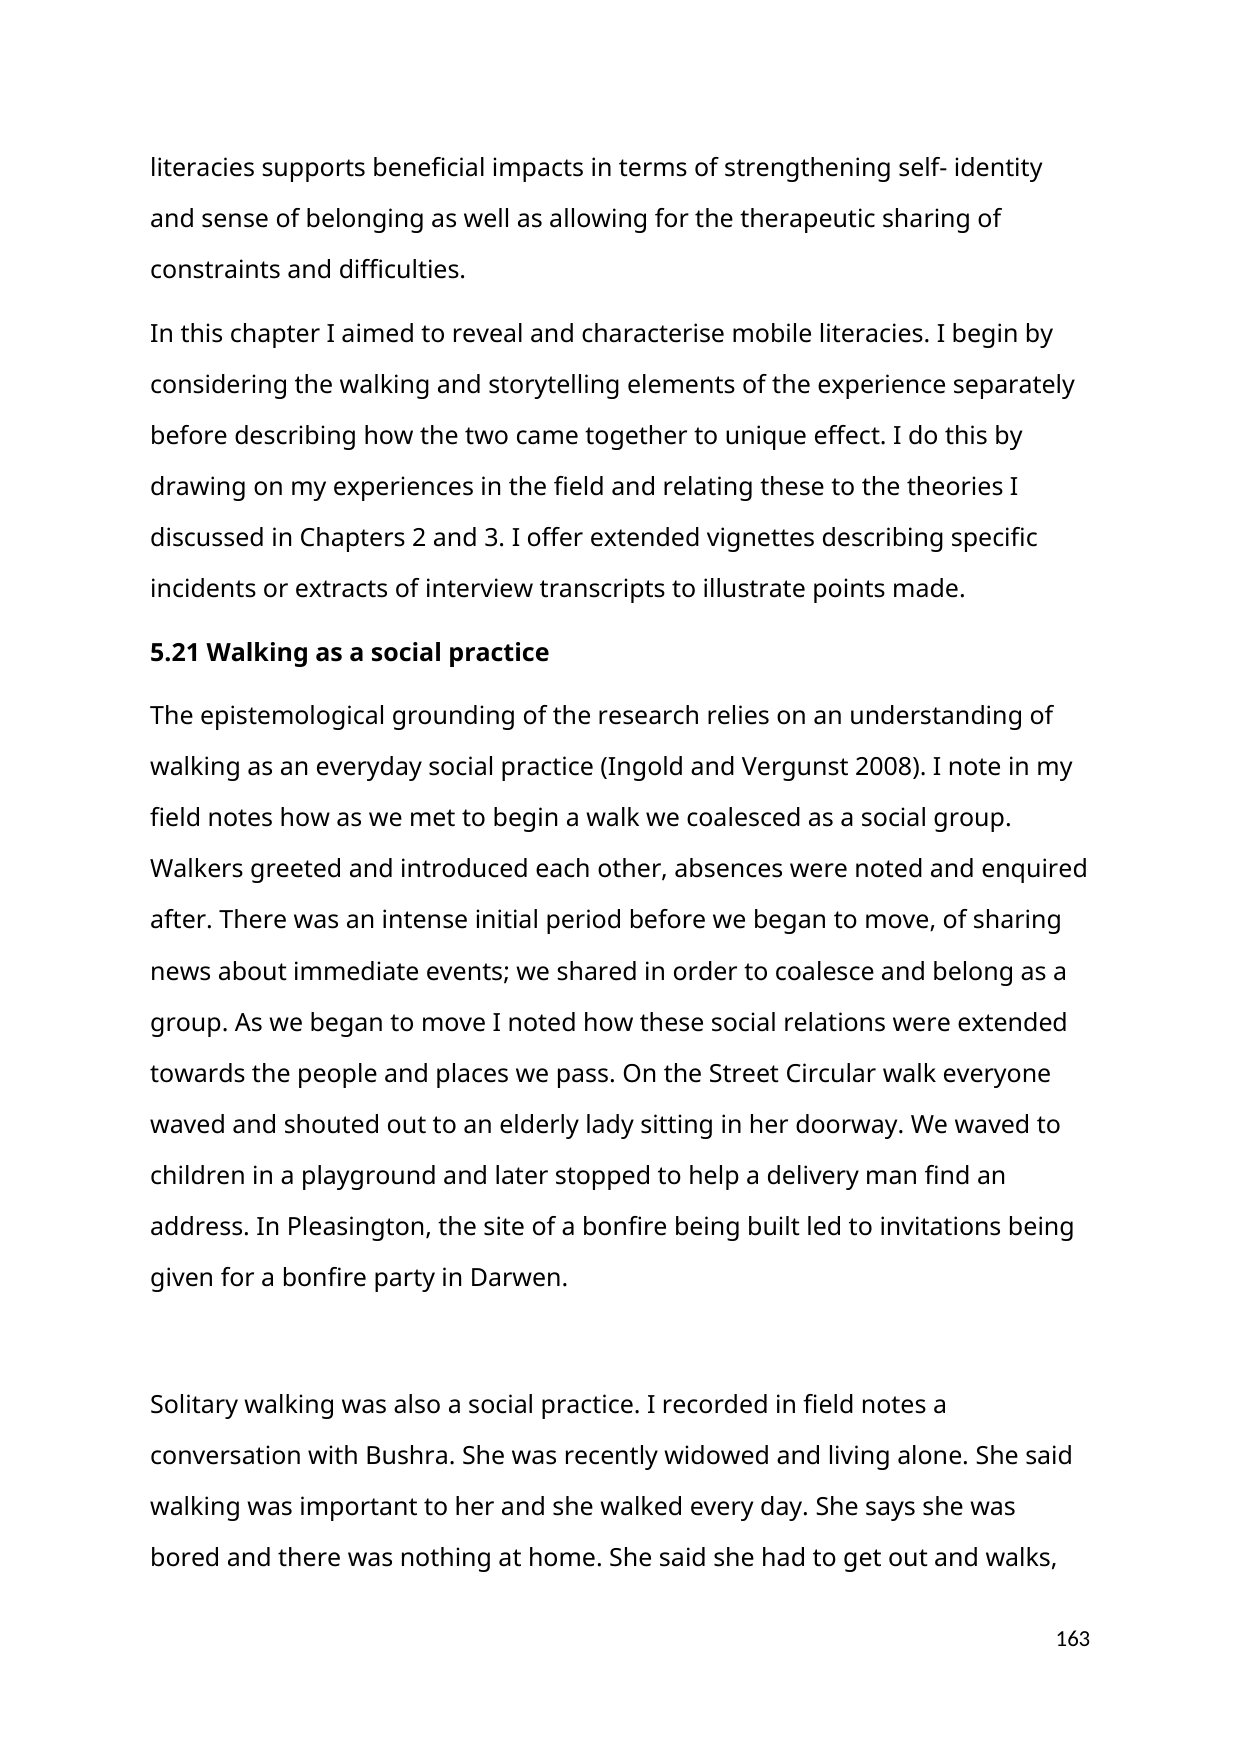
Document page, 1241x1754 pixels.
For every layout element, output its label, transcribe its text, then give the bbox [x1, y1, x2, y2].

text In this chapter I aimed to reveal and characterise mobile literacies. I begin by considering the walking and storytelling elements of the experience separately before describing how the two came together to unique effect. I do this by drawing on my experiences in the field and relating these to the theories I discussed in Chapters 2 and 3. I offer extended vignettes describing specific incidents or extracts of interview transcripts to illustrate points made. [150, 316, 1090, 605]
text 5.21 Walking as a social practice [150, 634, 1090, 668]
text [150, 1386, 1090, 1574]
text The epistemological grounding of the research relies on an understanding of walking as an everyday social practice (Ingold and Vergunst 2008). I note in my field notes how as we met to begin a walk we coalesced as a social group. Walkers greeted and introduced each other, absences were noted and enquired after. There was an intense initial period before we began to move, of sharing news about immediate events; we shared in order to coalesce and belong as a group. As we began to move I noted how these social relations were extended towards the people and places we pass. On the Street Circular walk everyone waved and shouted out to an elderly lady sitting in her doorway. We waved to children in a playground and later stopped to help a delivery man find an address. In Pleasington, the site of a bonfire being built led to invitations being given for a bonfire party in Darwen. [150, 698, 1090, 1293]
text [150, 150, 1090, 286]
